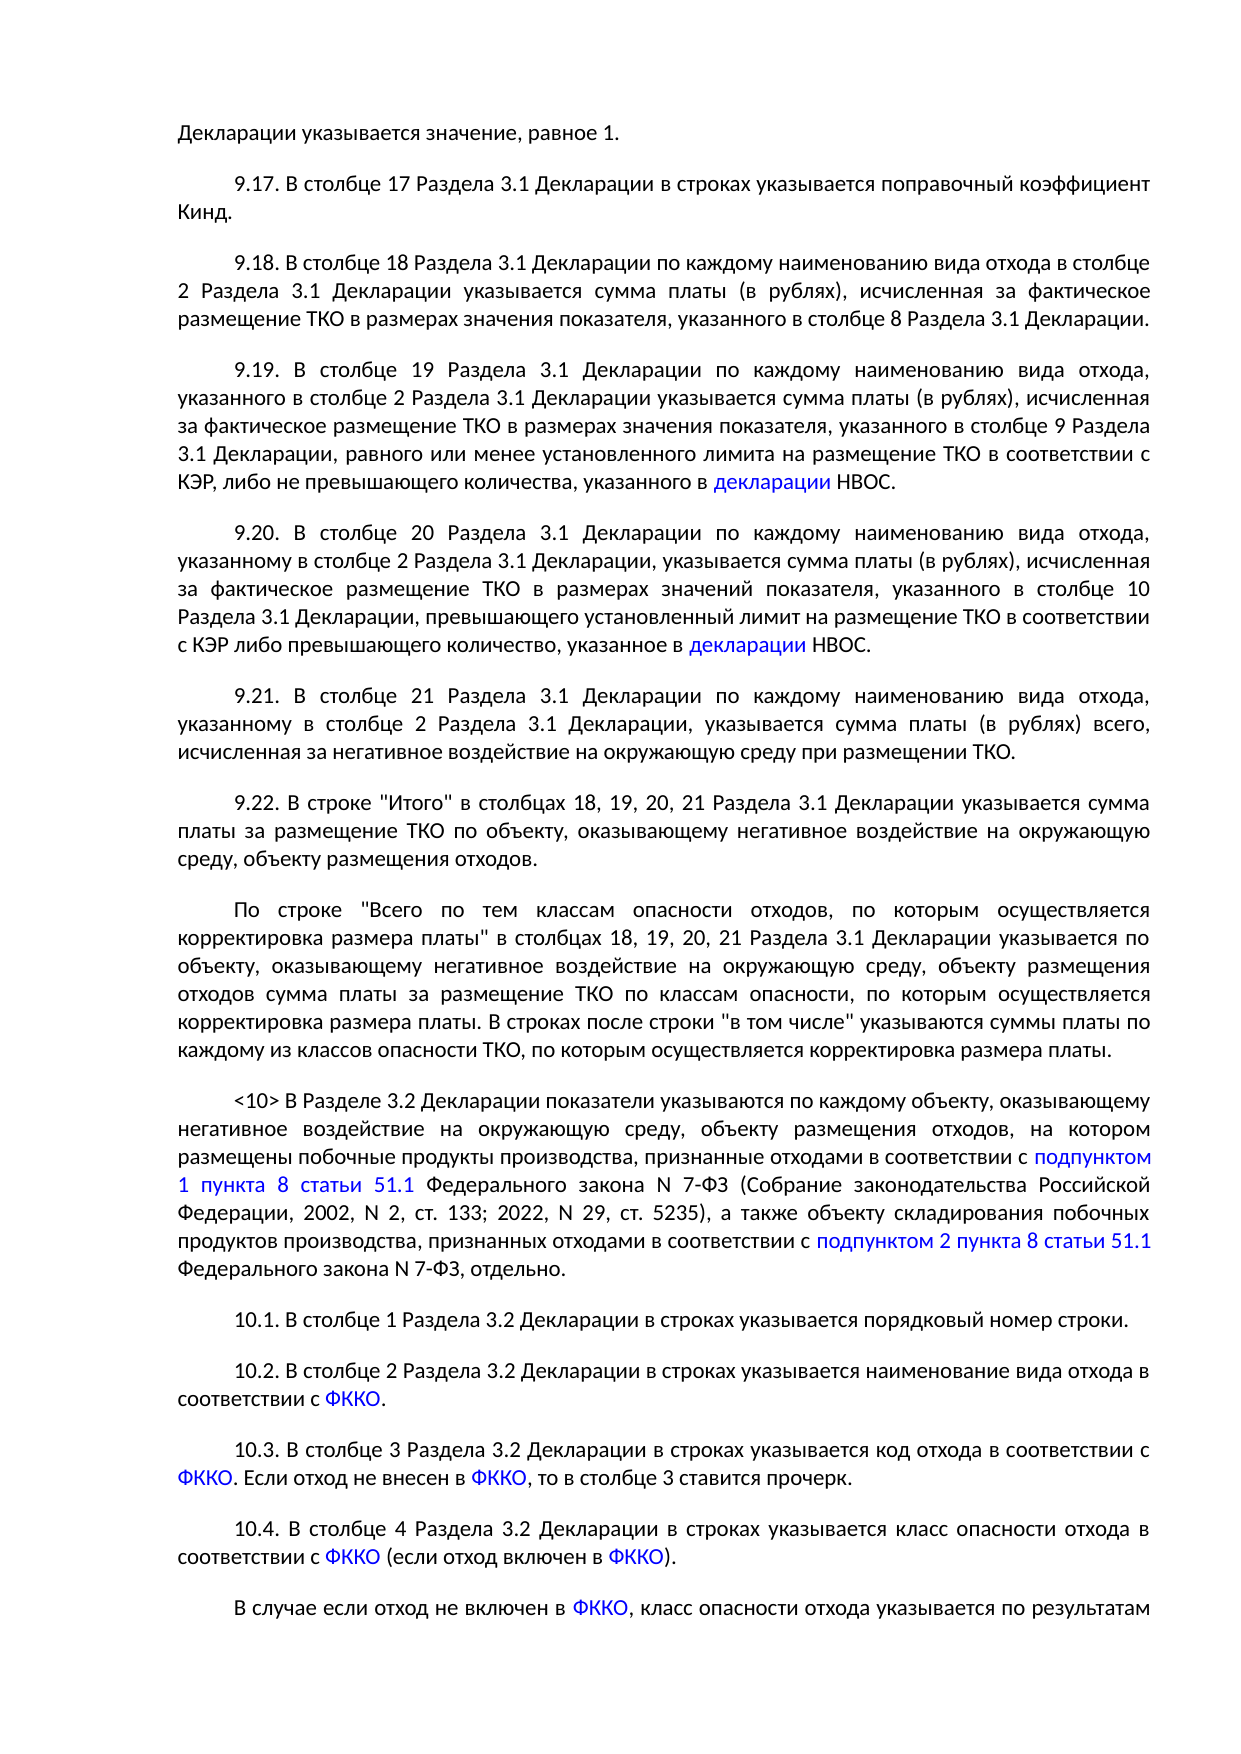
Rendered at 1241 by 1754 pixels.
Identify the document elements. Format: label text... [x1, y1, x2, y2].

text 9.18. В столбце 18 Раздела 3.1 Декларации по каждому наименованию вида отхода в столбце 2 Раздела 3.1 Декларации указывается сумма платы (в рублях), исчисленная за фактическое размещение ТКО в размерах значения показателя, указанного в столбце 8 Раздела 3.1 Декларации. [177, 248, 1152, 332]
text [177, 118, 1152, 146]
text 9.21. В столбце 21 Раздела 3.1 Декларации по каждому наименованию вида отхода, указанному в столбце 2 Раздела 3.1 Декларации, указывается сумма платы (в рублях) всего, исчисленная за негативное воздействие на окружающую среду при размещении ТКО. [177, 681, 1152, 765]
text 9.17. В столбце 17 Раздела 3.1 Декларации в строках указывается поправочный коэффициент Кинд. [177, 169, 1152, 225]
text 10.2. В столбце 2 Раздела 3.2 Декларации в строках указывается наименование вида отхода в соответствии с ФККО. [177, 1356, 1152, 1412]
text По строке "Всего по тем классам опасности отходов, по которым осуществляется корректировка размера платы" в столбцах 18, 19, 20, 21 Раздела 3.1 Декларации указывается по объекту, оказывающему негативное воздействие на окружающую среду, объекту размещения отходов сумма платы за размещение ТКО по классам опасности, по которым осуществляется корректировка размера платы. В строках после строки "в том числе" указываются суммы платы по каждому из классов опасности ТКО, по которым осуществляется корректировка размера платы. [177, 895, 1152, 1063]
text 9.20. В столбце 20 Раздела 3.1 Декларации по каждому наименованию вида отхода, указанному в столбце 2 Раздела 3.1 Декларации, указывается сумма платы (в рублях), исчисленная за фактическое размещение ТКО в размерах значений показателя, указанного в столбце 10 Раздела 3.1 Декларации, превышающего установленный лимит на размещение ТКО в соответствии с КЭР либо превышающего количество, указанное в декларации НВОС. [177, 518, 1152, 658]
text 9.22. В строке "Итого" в столбцах 18, 19, 20, 21 Раздела 3.1 Декларации указывается сумма платы за размещение ТКО по объекту, оказывающему негативное воздействие на окружающую среду, объекту размещения отходов. [177, 788, 1152, 872]
text 10.4. В столбце 4 Раздела 3.2 Декларации в строках указывается класс опасности отхода в соответствии с ФККО (если отход включен в ФККО). [177, 1514, 1152, 1570]
text 10.1. В столбце 1 Раздела 3.2 Декларации в строках указывается порядковый номер строки. [177, 1305, 1152, 1333]
text 10.3. В столбце 3 Раздела 3.2 Декларации в строках указывается код отхода в соответствии с ФККО. Если отход не внесен в ФККО, то в столбце 3 ставится прочерк. [177, 1435, 1152, 1491]
text 9.19. В столбце 19 Раздела 3.1 Декларации по каждому наименованию вида отхода, указанного в столбце 2 Раздела 3.1 Декларации указывается сумма платы (в рублях), исчисленная за фактическое размещение ТКО в размерах значения показателя, указанного в столбце 9 Раздела 3.1 Декларации, равного или менее установленного лимита на размещение ТКО в соответствии с КЭР, либо не превышающего количества, указанного в декларации НВОС. [177, 355, 1152, 495]
text <10> В Разделе 3.2 Декларации показатели указываются по каждому объекту, оказывающему негативное воздействие на окружающую среду, объекту размещения отходов, на котором размещены побочные продукты производства, признанные отходами в соответствии с подпунктом 1 пункта 8 статьи 51.1 Федерального закона N 7-ФЗ (Собрание законодательства Российской Федерации, 2002, N 2, ст. 133; 2022, N 29, ст. 5235), а также объекту складирования побочных продуктов производства, признанных отходами в соответствии с подпунктом 2 пункта 8 статьи 51.1 Федерального закона N 7-ФЗ, отдельно. [177, 1086, 1152, 1282]
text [177, 1593, 1152, 1621]
